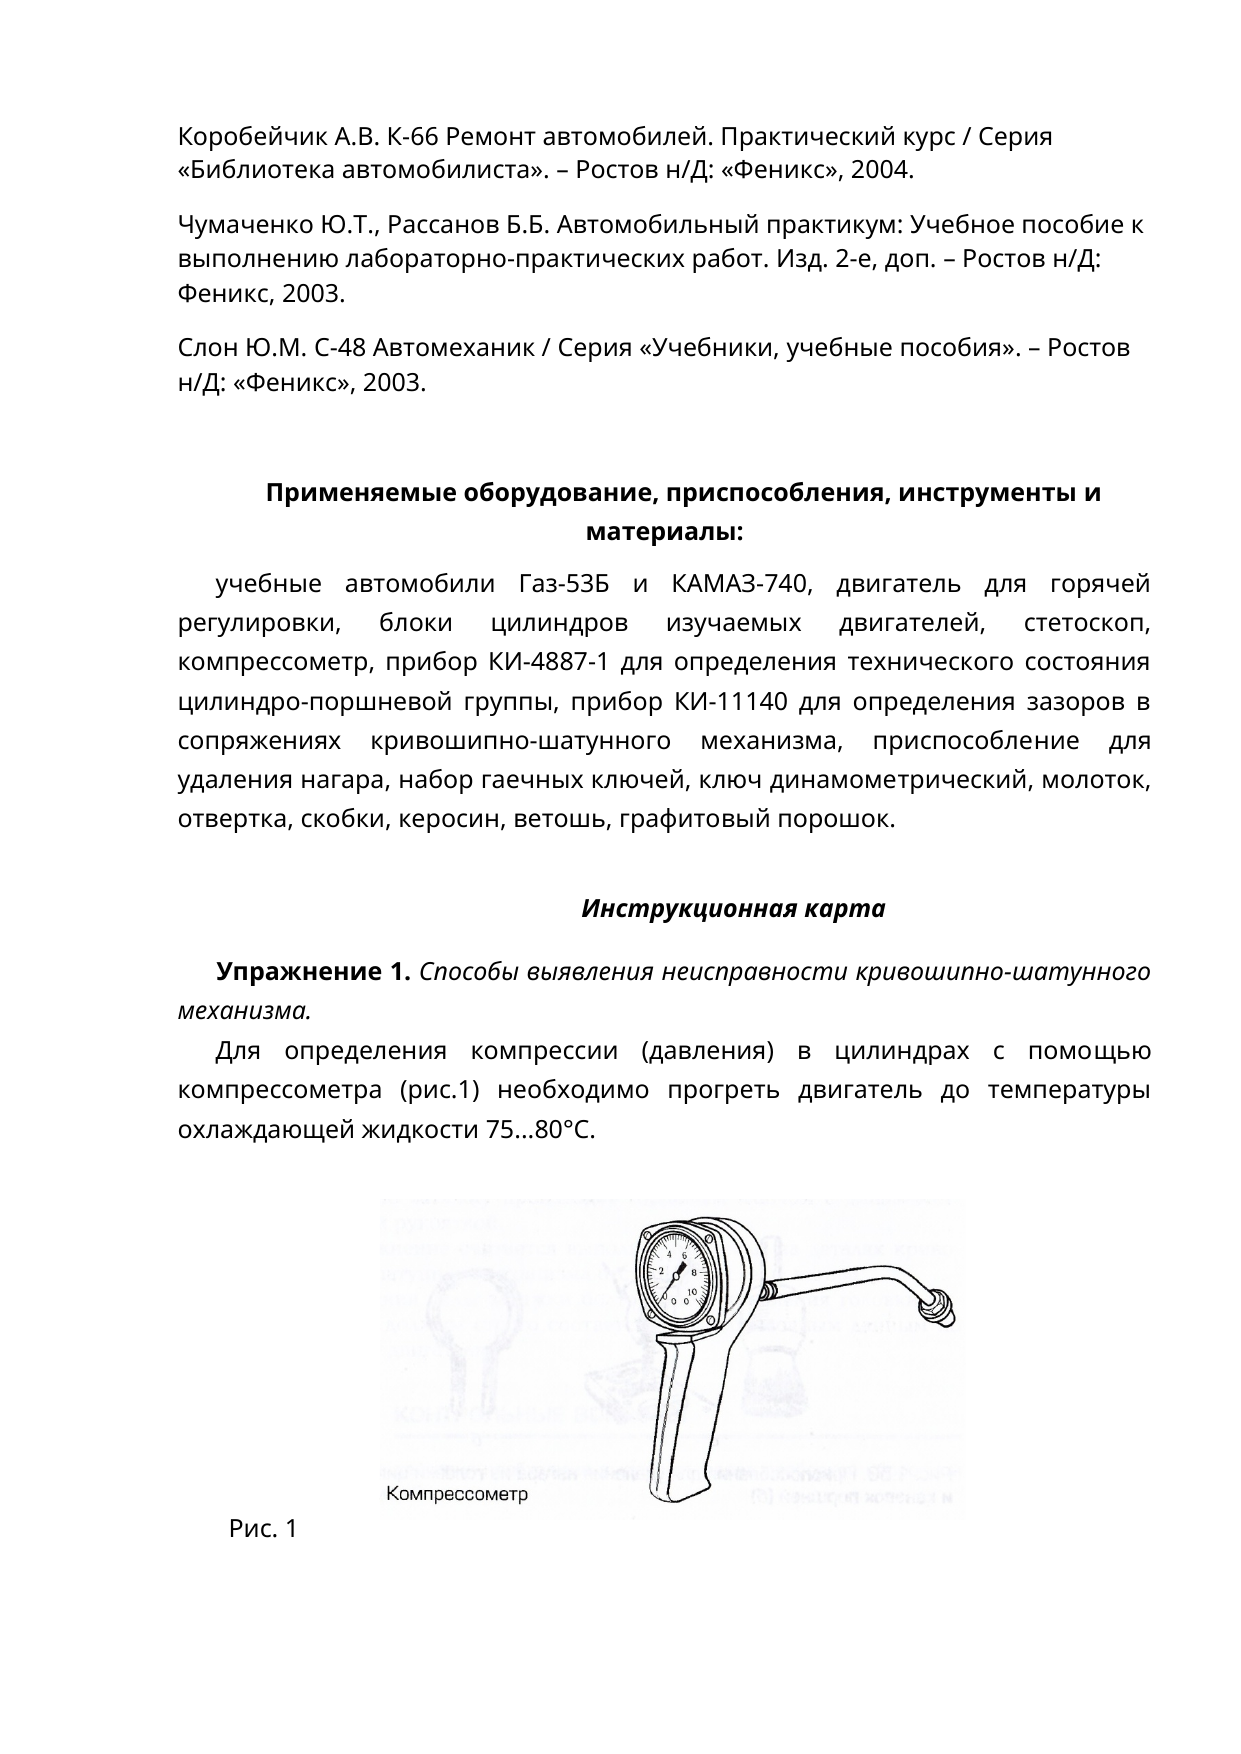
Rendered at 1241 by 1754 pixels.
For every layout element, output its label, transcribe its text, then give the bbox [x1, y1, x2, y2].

text Коробейчик А.В. К-66 Ремонт автомобилей. Практический курс / Серия «Библиотека автомобилиста». – Ростов н/Д: «Феникс», 2004. [177, 118, 1152, 186]
picture [379, 1199, 966, 1518]
text Инструкционная карта [316, 891, 1152, 925]
text Упражнение 1. Способы выявления неисправности кривошипно-шатунного механизма. [177, 954, 1152, 1027]
text Для определения компрессии (давления) в цилиндрах с помощью компрессометра (рис.1) необходимо прогреть двигатель до температуры охлаждающей жидкости 75...80°С. [177, 1033, 1152, 1145]
text Применяемые оборудование, приспособления, инструменты и материалы: [177, 475, 1152, 548]
text Рис. 1 [177, 1510, 1152, 1544]
text Чумаченко Ю.Т., Рассанов Б.Б. Автомобильный практикум: Учебное пособие к выполнению лабораторно-практических работ. Изд. 2-е, доп. – Ростов н/Д: Феникс, 2003. [177, 207, 1152, 309]
text Слон Ю.М. С-48 Автомеханик / Серия «Учебники, учебные пособия». – Ростов н/Д: «Феникс», 2003. [177, 330, 1152, 398]
text учебные автомобили Газ-53Б и КАМАЗ-740, двигатель для горячей регулировки, блоки цилиндров изучаемых двигателей, стетоскоп, компрессометр, прибор КИ-4887-1 для определения технического состояния цилиндро-поршневой группы, прибор КИ-11140 для определения зазоров в сопряжениях кривошипно-шатунного механизма, приспособление для удаления нагара, набор гаечных ключей, ключ динамометрический, молоток, отвертка, скобки, керосин, ветошь, графитовый порошок. [177, 566, 1152, 835]
